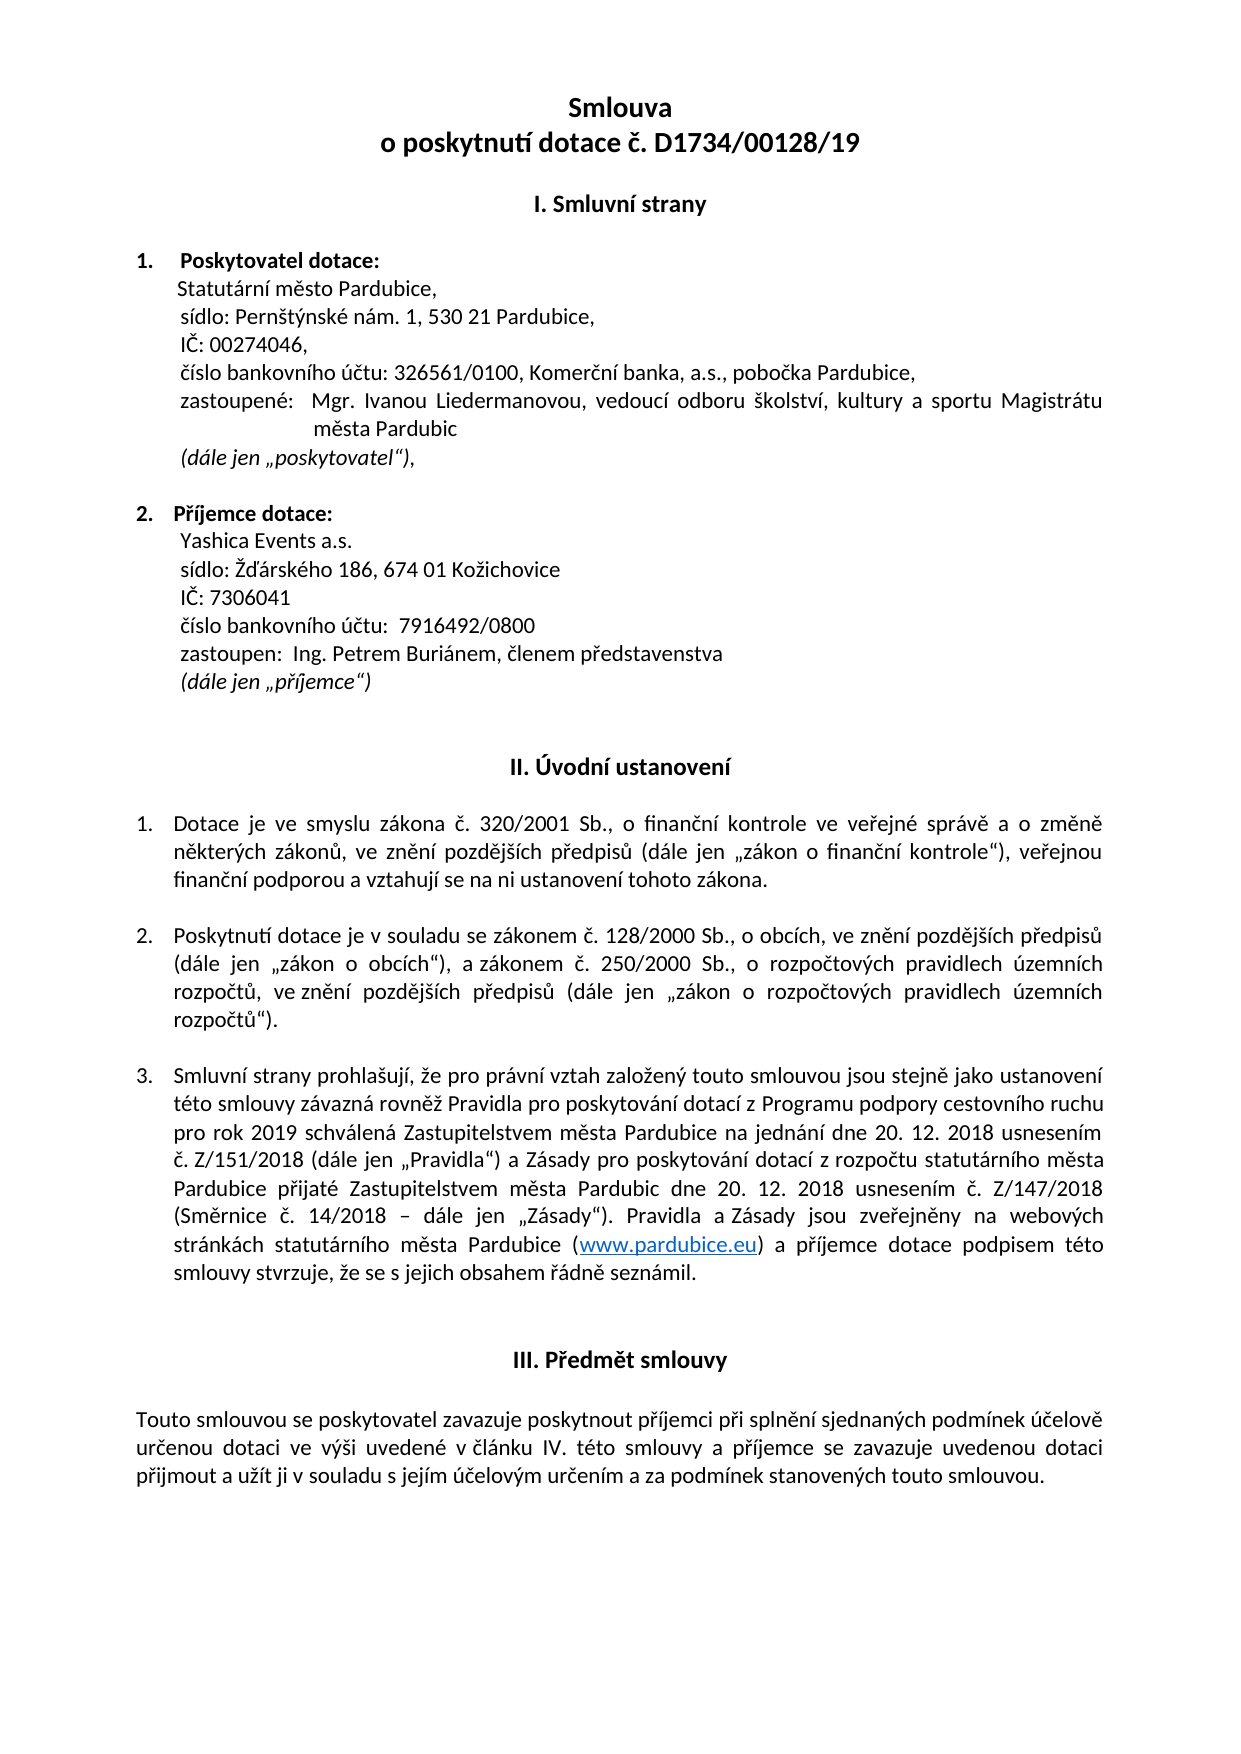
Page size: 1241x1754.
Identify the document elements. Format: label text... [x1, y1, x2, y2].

text (dále jen „příjemce“) [136, 667, 1104, 695]
text o poskytnutí dotace č. D1734/00128/19 [136, 124, 1104, 160]
list Příjemce dotace: [136, 499, 1104, 527]
text zastoupen: Ing. Petrem Buriánem, členem představenstva [136, 639, 1104, 667]
list Poskytnutí dotace je v souladu se zákonem č. 128/2000 Sb., o obcích, ve znění pozdějších předpisů (dále jen „zákon o obcích“), a zákonem č. 250/2000 Sb., o rozpočtových pravidlech územních rozpočtů, ve znění pozdějších předpisů (dále jen „zákon o rozpočtových pravidlech územních rozpočtů“). [136, 921, 1104, 1033]
text Touto smlouvou se poskytovatel zavazuje poskytnout příjemci při splnění sjednaných podmínek účelově určenou dotaci ve výši uvedené v článku IV. této smlouvy a příjemce se zavazuje uvedenou dotaci přijmout a užít ji v souladu s jejím účelovým určením a za podmínek stanovených touto smlouvou. [136, 1405, 1104, 1489]
text II. Úvodní ustanovení [136, 751, 1104, 781]
text číslo bankovního účtu: 7916492/0800 [136, 611, 1104, 639]
text Smlouva [136, 89, 1104, 124]
list Smluvní strany prohlašují, že pro právní vztah založený touto smlouvou jsou stejně jako ustanovení této smlouvy závazná rovněž Pravidla pro poskytování dotací z Programu podpory cestovního ruchu pro rok 2019 schválená Zastupitelstvem města Pardubice na jednání dne 20. 12. 2018 usnesením č. Z/151/2018 (dále jen „Pravidla“) a Zásady pro poskytování dotací z rozpočtu statutárního města Pardubice přijaté Zastupitelstvem města Pardubic dne 20. 12. 2018 usnesením č. Z/147/2018 (Směrnice č. 14/2018 – dále jen „Zásady“). Pravidla a Zásady jsou zveřejněny na webových stránkách statutárního města Pardubice (www.pardubice.eu) a příjemce dotace podpisem této smlouvy stvrzuje, že se s jejich obsahem řádně seznámil. [136, 1062, 1104, 1286]
text Yashica Events a.s. [180, 527, 1104, 555]
text Statutární město Pardubice, [136, 274, 1104, 302]
text IČ: 7306041 [136, 583, 1104, 611]
text číslo bankovního účtu: 326561/0100, Komerční banka, a.s., pobočka Pardubice, [180, 358, 1104, 387]
text zastoupené: Mgr. Ivanou Liedermanovou, vedoucí odboru školství, kultury a sportu Magistrátu města Pardubic [180, 387, 1104, 443]
list Dotace je ve smyslu zákona č. 320/2001 Sb., o finanční kontrole ve veřejné správě a o změně některých zákonů, ve znění pozdějších předpisů (dále jen „zákon o finanční kontrole“), veřejnou finanční podporou a vztahují se na ni ustanovení tohoto zákona. [136, 809, 1104, 893]
text I. Smluvní strany [136, 188, 1104, 218]
text (dále jen „poskytovatel“), [180, 443, 1104, 471]
text 1. Poskytovatel dotace: [136, 246, 1104, 274]
text III. Předmět smlouvy [136, 1344, 1104, 1375]
text sídlo: Žďárského 186, 674 01 Kožichovice [136, 555, 1104, 583]
text IČ: 00274046, [180, 331, 1104, 358]
text sídlo: Pernštýnské nám. 1, 530 21 Pardubice, [180, 302, 1104, 331]
